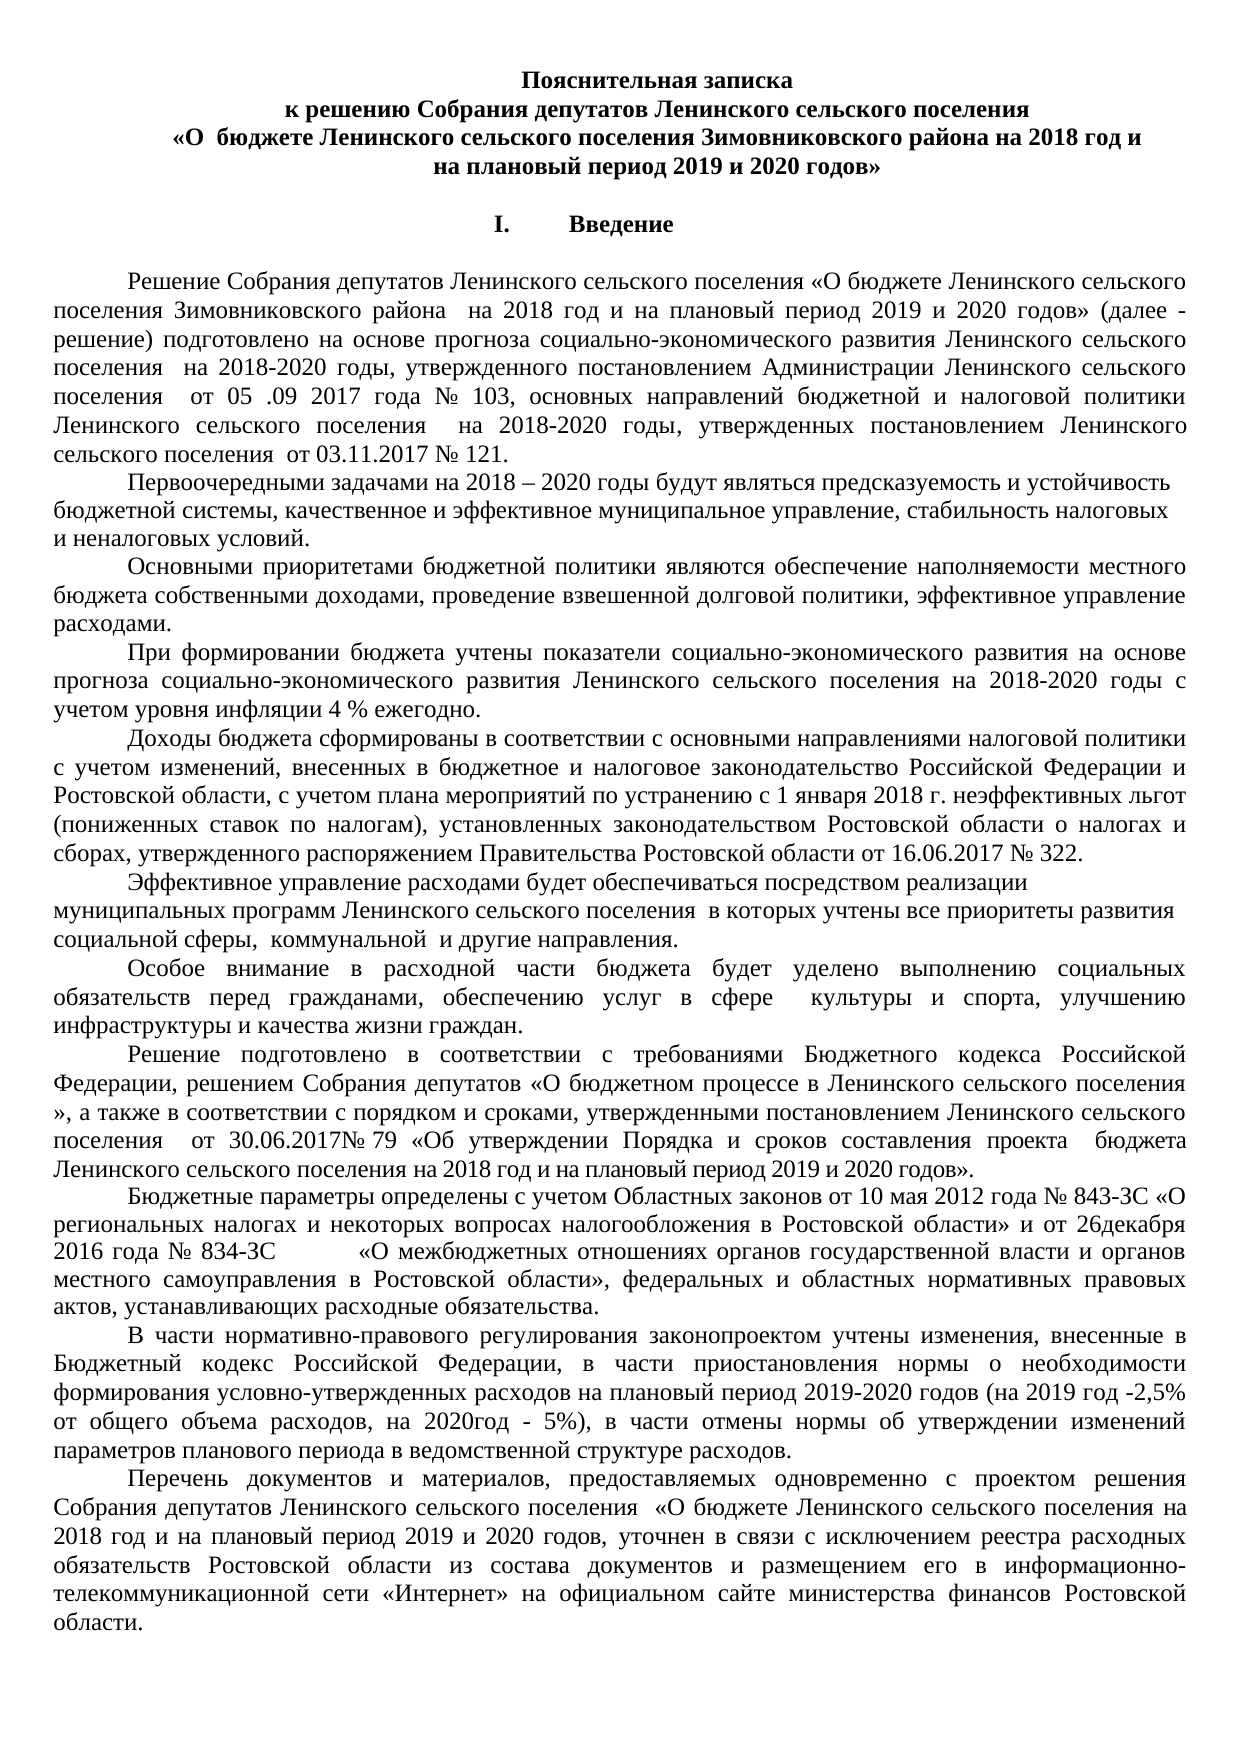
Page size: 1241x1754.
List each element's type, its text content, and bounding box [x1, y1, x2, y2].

text Решение Собрания депутатов Ленинского сельского поселения «О бюджете Ленинского сельского поселения Зимовниковского района на 2018 год и на плановый период 2019 и 2020 годов» (далее - решение) подготовлено на основе прогноза социально-экономического развития Ленинского сельского поселения на 2018-2020 годы, утвержденного постановлением Администрации Ленинского сельского поселения от 05 .09 2017 года № 103, основных направлений бюджетной и налоговой политики Ленинского сельского поселения на 2018-2020 годы, утвержденных постановлением Ленинского сельского поселения от 03.11.2017 № 121. [53, 266, 1187, 467]
text При формировании бюджета учтены показатели социально-экономического развития на основе прогноза социально-экономического развития Ленинского сельского поселения на 2018-2020 годы с учетом уровня инфляции 4 % ежегодно. [53, 637, 1187, 723]
text на плановый период 2019 и 2020 годов» [53, 151, 1187, 180]
text «О бюджете Ленинского сельского поселения Зимовниковского района на 2018 год и [53, 122, 1187, 151]
text Решение подготовлено в соответствии с требованиями Бюджетного кодекса Российской Федерации, решением Собрания депутатов «О бюджетном процессе в Ленинского сельского поселения », а также в соответствии с порядком и сроками, утвержденными постановлением Ленинского сельского поселения от 30.06.2017№ 79 «Об утверждении Порядка и сроков составления проекта бюджета Ленинского сельского поселения на 2018 год и на плановый период 2019 и 2020 годов». [53, 1039, 1187, 1183]
text Эффективное управление расходами будет обеспечиваться посредством реализации муниципальных программ Ленинского сельского поселения в которых учтены все приоритеты развития социальной сферы, коммунальной и другие направления. [53, 867, 1187, 953]
text Основными приоритетами бюджетной политики являются обеспечение наполняемости местного бюджета собственными доходами, проведение взвешенной долговой политики, эффективное управление расходами. [53, 552, 1187, 637]
text В части нормативно-правового регулирования законопроектом учтены изменения, внесенные в Бюджетный кодекс Российской Федерации, в части приостановления нормы о необходимости формирования условно-утвержденных расходов на плановый период 2019-2020 годов (на 2019 год -2,5% от общего объема расходов, на 2020год - 5%), в части отмены нормы об утверждении изменений параметров планового периода в ведомственной структуре расходов. [53, 1320, 1187, 1463]
list Введение [494, 209, 1187, 237]
text к решению Собрания депутатов Ленинского сельского поселения [53, 94, 1187, 122]
text Перечень документов и материалов, предоставляемых одновременно с проектом решения Собрания депутатов Ленинского сельского поселения «О бюджете Ленинского сельского поселения на 2018 год и на плановый период 2019 и 2020 годов, уточнен в связи с исключением реестра расходных обязательств Ростовской области из состава документов и размещением его в информационно-телекоммуникационной сети «Интернет» на официальном сайте министерства финансов Ростовской области. [53, 1463, 1187, 1636]
text Доходы бюджета сформированы в соответствии с основными направлениями налоговой политики с учетом изменений, внесенных в бюджетное и налоговое законодательство Российской Федерации и Ростовской области, с учетом плана мероприятий по устранению с 1 января 2018 г. неэффективных льгот (пониженных ставок по налогам), установленных законодательством Ростовской области о налогах и сборах, утвержденного распоряжением Правительства Ростовской области от 16.06.2017 № 322. [53, 723, 1187, 867]
text Первоочередными задачами на 2018 – 2020 годы будут являться предсказуемость и устойчивость бюджетной системы, качественное и эффективное муниципальное управление, стабильность налоговых и неналоговых условий. [53, 467, 1187, 552]
text Особое внимание в расходной части бюджета будет уделено выполнению социальных обязательств перед гражданами, обеспечению услуг в сфере культуры и спорта, улучшению инфраструктуры и качества жизни граждан. [53, 953, 1187, 1039]
text Бюджетные параметры определены с учетом Областных законов от 10 мая 2012 года № 843-ЗС «О региональных налогах и некоторых вопросах налогообложения в Ростовской области» и от 26декабря 2016 года № 834-ЗС «О межбюджетных отношениях органов государственной власти и органов местного самоуправления в Ростовской области», федеральных и областных нормативных правовых актов, устанавливающих расходные обязательства. [53, 1183, 1187, 1320]
text Пояснительная записка [53, 65, 1187, 94]
